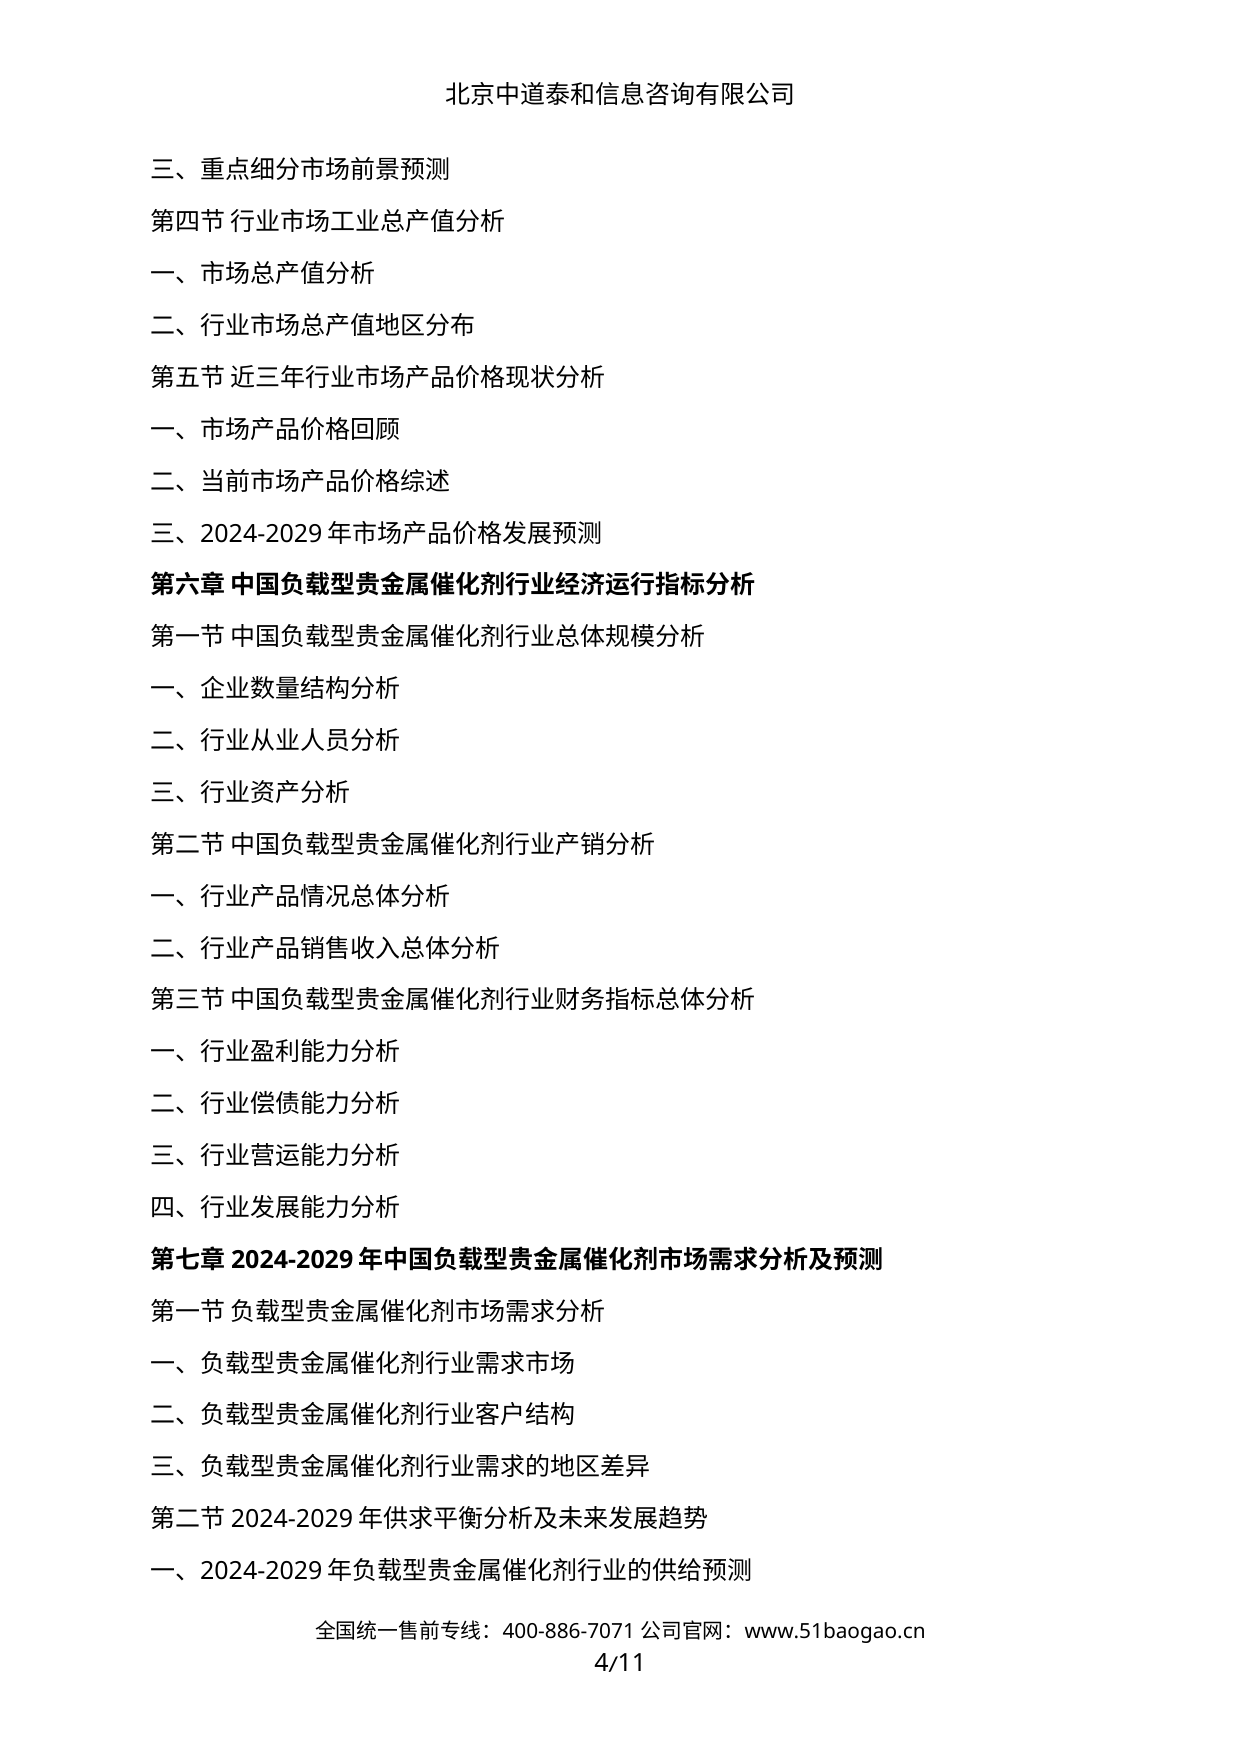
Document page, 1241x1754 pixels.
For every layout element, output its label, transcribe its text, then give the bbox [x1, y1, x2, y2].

text 第一节 中国负载型贵金属催化剂行业总体规模分析 [150, 617, 1090, 653]
text 三、负载型贵金属催化剂行业需求的地区差异 [150, 1447, 1090, 1483]
text 第三节 中国负载型贵金属催化剂行业财务指标总体分析 [150, 980, 1090, 1016]
text 二、负载型贵金属催化剂行业客户结构 [150, 1395, 1090, 1431]
text 二、行业偿债能力分析 [150, 1084, 1090, 1120]
text 一、2024-2029年负载型贵金属催化剂行业的供给预测 [150, 1551, 1090, 1587]
text 第二节 中国负载型贵金属催化剂行业产销分析 [150, 824, 1090, 861]
text 四、行业发展能力分析 [150, 1187, 1090, 1224]
text 三、重点细分市场前景预测 [150, 150, 1090, 186]
text 第二节 2024-2029年供求平衡分析及未来发展趋势 [150, 1499, 1090, 1535]
text 三、行业营运能力分析 [150, 1136, 1090, 1172]
text 二、行业从业人员分析 [150, 721, 1090, 757]
text 一、市场产品价格回顾 [150, 409, 1090, 446]
text 三、行业资产分析 [150, 772, 1090, 809]
text 第五节 近三年行业市场产品价格现状分析 [150, 357, 1090, 394]
text 第七章 2024-2029年中国负载型贵金属催化剂市场需求分析及预测 [150, 1239, 1090, 1276]
text 二、行业产品销售收入总体分析 [150, 928, 1090, 964]
text 一、负载型贵金属催化剂行业需求市场 [150, 1343, 1090, 1379]
text 一、行业盈利能力分析 [150, 1032, 1090, 1068]
text 一、市场总产值分析 [150, 254, 1090, 290]
text 第一节 负载型贵金属催化剂市场需求分析 [150, 1291, 1090, 1327]
text 一、行业产品情况总体分析 [150, 876, 1090, 912]
text 一、企业数量结构分析 [150, 669, 1090, 705]
text 第六章 中国负载型贵金属催化剂行业经济运行指标分析 [150, 565, 1090, 601]
text 第四节 行业市场工业总产值分析 [150, 202, 1090, 238]
text 二、行业市场总产值地区分布 [150, 306, 1090, 342]
text 三、2024-2029年市场产品价格发展预测 [150, 513, 1090, 549]
text 二、当前市场产品价格综述 [150, 461, 1090, 497]
